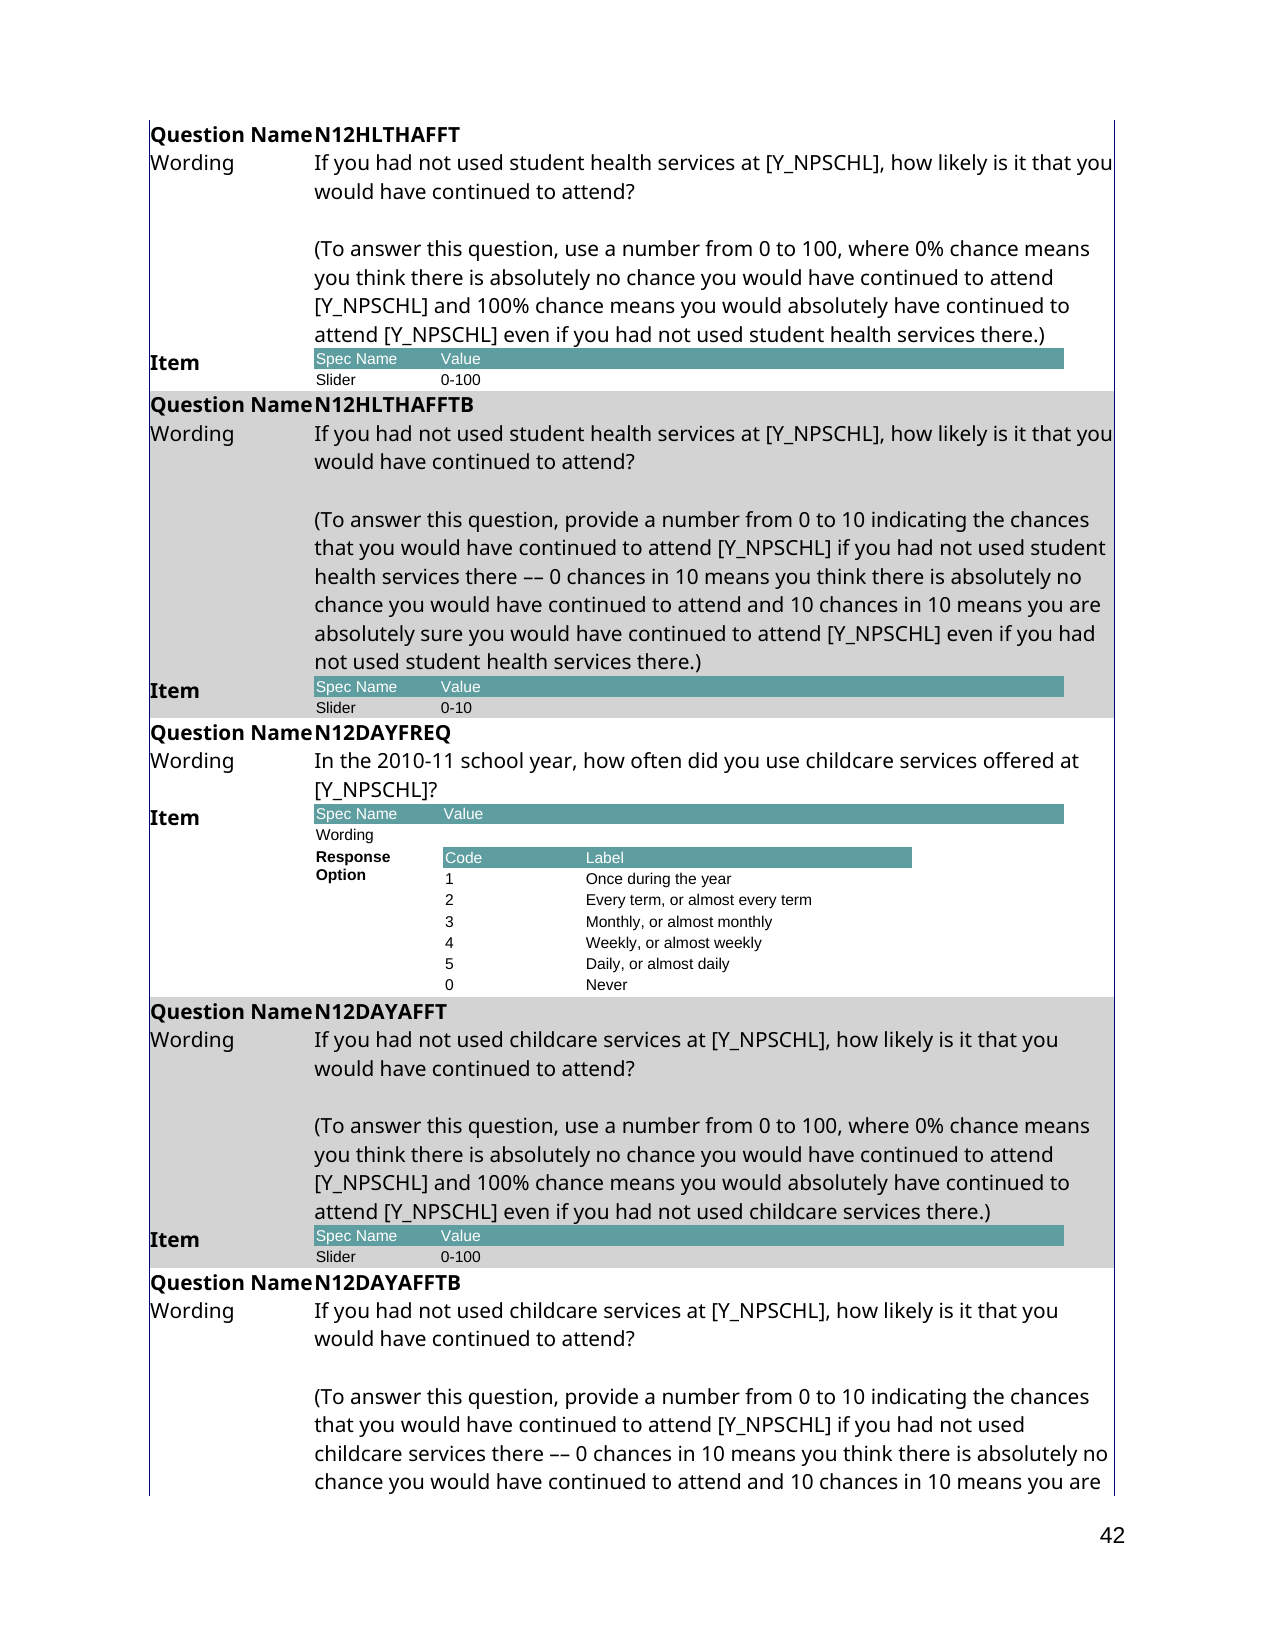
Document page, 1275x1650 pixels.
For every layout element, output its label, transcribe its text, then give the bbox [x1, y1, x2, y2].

table_cell [313, 348, 1114, 391]
table_cell N12DAYAFFTB [313, 1268, 1114, 1296]
table_cell [313, 676, 1114, 718]
table_cell Question Name [150, 997, 313, 1026]
table_cell Wording [150, 747, 313, 803]
table_cell [313, 1225, 1114, 1268]
table_cell Wording [150, 149, 313, 348]
table_cell If you had not used student health services at [Y_NPSCHL], how likely is it that you would have continued to attend? (To answer this question, use a number from 0 to 100, where 0% chance means you think there is absolutely no chance you would have continued to attend [Y_NPSCHL] and 100% chance means you would absolutely have continued to attend [Y_NPSCHL] even if you had not used student health services there.) [313, 149, 1114, 348]
table_cell Wording [150, 419, 313, 676]
table_cell Question Name [150, 718, 313, 747]
table_cell Item [150, 348, 313, 391]
table_cell N12HLTHAFFT [313, 120, 1114, 148]
table_cell Item [150, 1225, 313, 1268]
table_cell Item [150, 676, 313, 718]
table_cell Question Name [150, 120, 313, 148]
table_cell Wording [150, 1296, 313, 1496]
table_cell Item [150, 804, 313, 997]
table_cell N12DAYAFFT [313, 997, 1114, 1026]
table_cell Question Name [150, 391, 313, 419]
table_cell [313, 1296, 1114, 1496]
table_cell Wording [150, 1026, 313, 1225]
table_cell If you had not used student health services at [Y_NPSCHL], how likely is it that you would have continued to attend? (To answer this question, provide a number from 0 to 10 indicating the chances that you would have continued to attend [Y_NPSCHL] if you had not used student health services there –– 0 chances in 10 means you think there is absolutely no chance you would have continued to attend and 10 chances in 10 means you are absolutely sure you would have continued to attend [Y_NPSCHL] even if you had not used student health services there.) [313, 419, 1114, 676]
table_cell If you had not used childcare services at [Y_NPSCHL], how likely is it that you would have continued to attend? (To answer this question, use a number from 0 to 100, where 0% chance means you think there is absolutely no chance you would have continued to attend [Y_NPSCHL] and 100% chance means you would absolutely have continued to attend [Y_NPSCHL] even if you had not used childcare services there.) [313, 1026, 1114, 1225]
table_cell Question Name [150, 1268, 313, 1296]
table_cell N12HLTHAFFTB [313, 391, 1114, 419]
table_cell [313, 804, 1114, 997]
table_cell In the 2010-11 school year, how often did you use childcare services offered at [Y_NPSCHL]? [313, 747, 1114, 803]
table_cell N12DAYFREQ [313, 718, 1114, 747]
